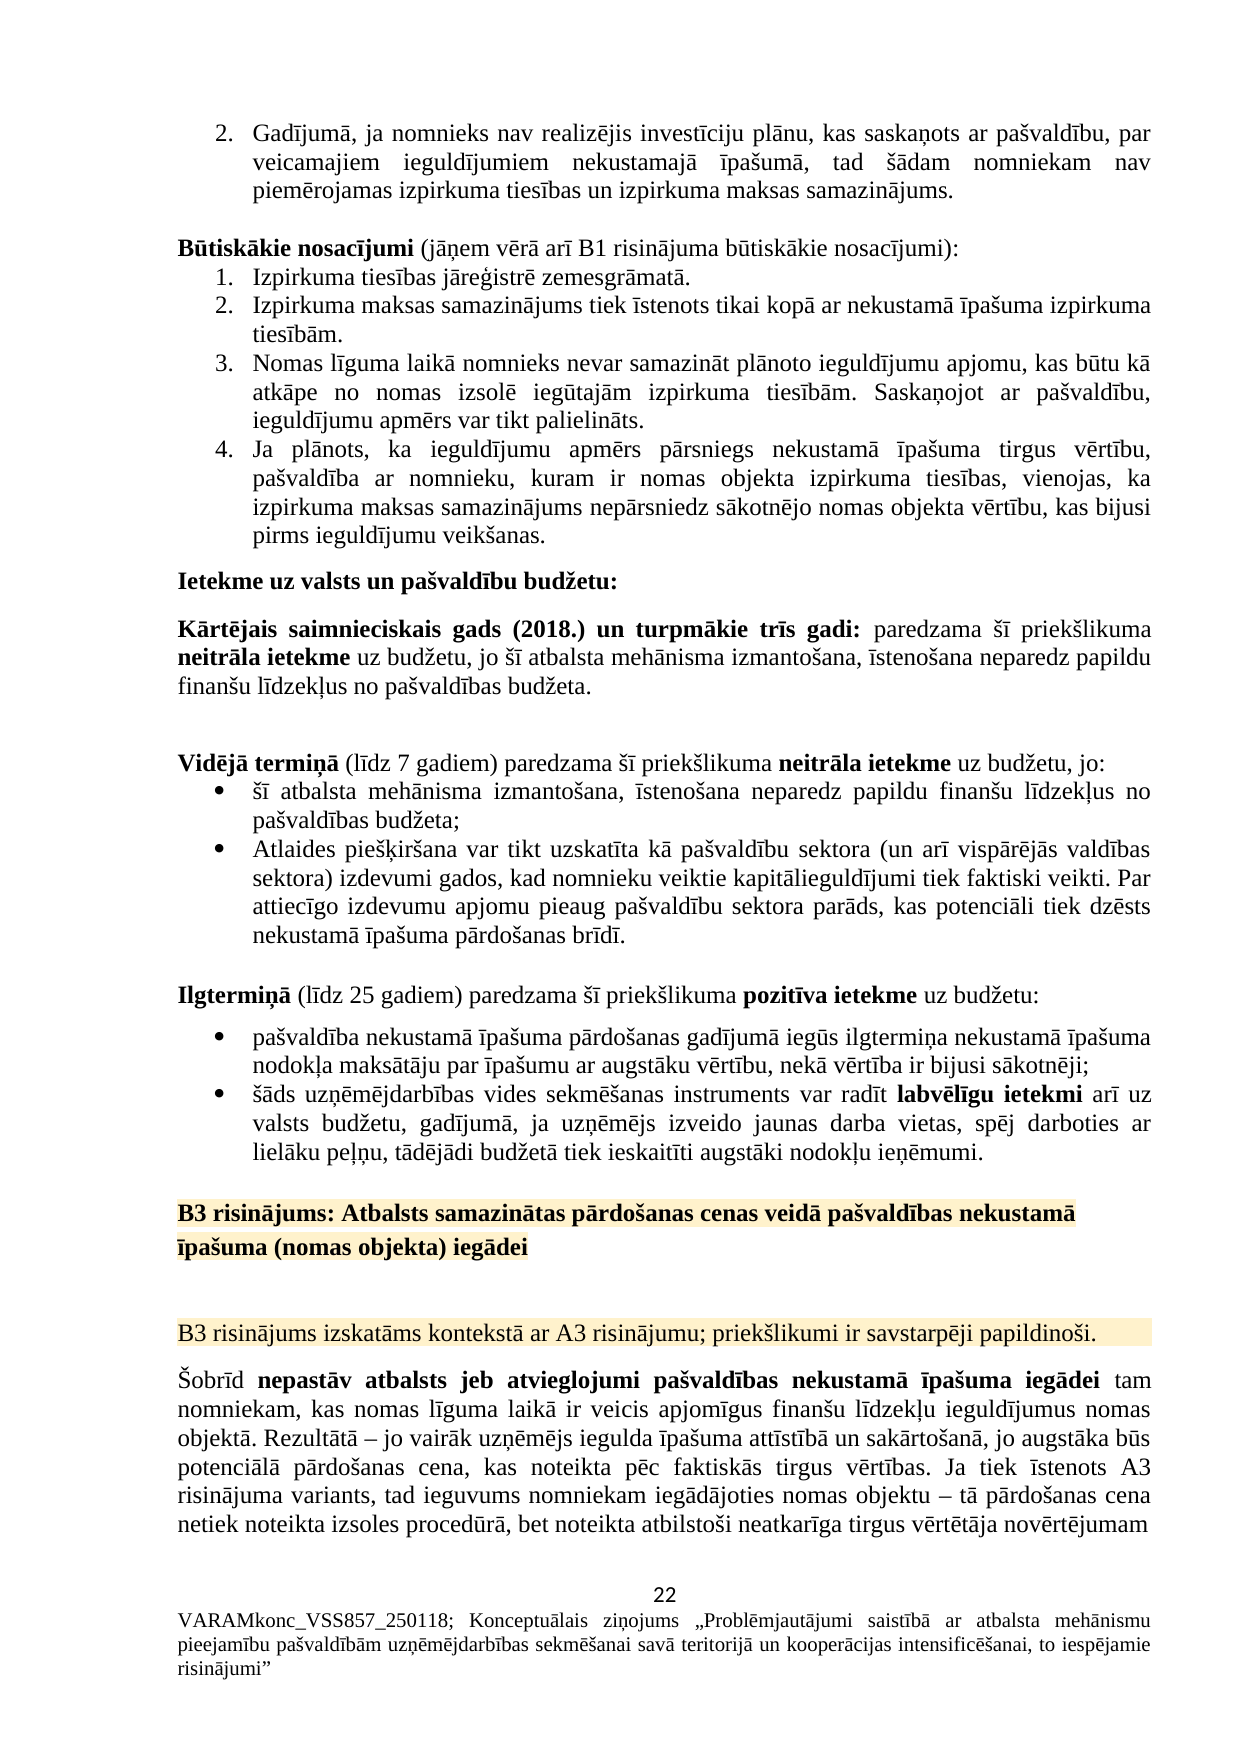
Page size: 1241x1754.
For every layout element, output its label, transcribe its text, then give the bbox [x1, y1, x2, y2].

text B3 risinājums izskatāms kontekstā ar A3 risinājumu; priekšlikumi ir savstarpēji papildinoši. [177, 1318, 1152, 1346]
subtitle Kārtējais saimnieciskais gads (2018.) un turpmākie trīs gadi: paredzama šī priekšlikuma neitrāla ietekme uz budžetu, jo šī atbalsta mehānisma izmantošana, īstenošana neparedz papildu finanšu līdzekļus no pašvaldības budžeta. [177, 614, 1152, 700]
list Gadījumā, ja nomnieks nav realizējis investīciju plānu, kas saskaņots ar pašvaldību, par veicamajiem ieguldījumiem nekustamajā īpašumā, tad šādam nomniekam nav piemērojamas izpirkuma tiesības un izpirkuma maksas samazinājums. [215, 118, 1152, 204]
list Izpirkuma maksas samazinājums tiek īstenots tikai kopā ar nekustamā īpašuma izpirkuma tiesībām. [215, 291, 1152, 348]
text Ilgtermiņā (līdz 25 gadiem) paredzama šī priekšlikuma pozitīva ietekme uz budžetu: [177, 981, 1152, 1009]
subtitle B3 risinājums: Atbalsts samazinātas pārdošanas cenas veidā pašvaldības nekustamā īpašuma (nomas objekta) iegādei [177, 1198, 1152, 1260]
list Nomas līguma laikā nomnieks nevar samazināt plānoto ieguldījumu apjomu, kas būtu kā atkāpe no nomas izsolē iegūtajām izpirkuma tiesībām. Saskaņojot ar pašvaldību, ieguldījumu apmērs var tikt palielināts. [215, 348, 1152, 434]
subtitle Atlaides piešķiršana var tikt uzskatīta kā pašvaldību sektora (un arī vispārējās valdības sektora) izdevumi gados, kad nomnieku veiktie kapitālieguldījumi tiek faktiski veikti. Par attiecīgo izdevumu apjomu pieaug pašvaldību sektora parāds, kas potenciāli tiek dzēsts nekustamā īpašuma pārdošanas brīdī. [215, 834, 1152, 949]
text Būtiskākie nosacījumi (jāņem vērā arī B1 risinājuma būtiskākie nosacījumi): [177, 233, 1152, 262]
text Šobrīd nepastāv atbalsts jeb atvieglojumi pašvaldības nekustamā īpašuma iegādei tam nomniekam, kas nomas līguma laikā ir veicis apjomīgus finanšu līdzekļu ieguldījumus nomas objektā. Rezultātā – jo vairāk uzņēmējs iegulda īpašuma attīstībā un sakārtošanā, jo augstāka būs potenciālā pārdošanas cena, kas noteikta pēc faktiskās tirgus vērtības. Ja tiek īstenots A3 risinājuma variants, tad ieguvums nomniekam iegādājoties nomas objektu – tā pārdošanas cena netiek noteikta izsoles procedūrā, bet noteikta atbilstoši neatkarīga tirgus vērtētāja novērtējumam [177, 1365, 1152, 1538]
list pašvaldība nekustamā īpašuma pārdošanas gadījumā iegūs ilgtermiņa nekustamā īpašuma nodokļa maksātāju par īpašumu ar augstāku vērtību, nekā vērtība ir bijusi sākotnēji; [215, 1022, 1152, 1079]
list šāds uzņēmējdarbības vides sekmēšanas instruments var radīt labvēlīgu ietekmi arī uz valsts budžetu, gadījumā, ja uzņēmējs izveido jaunas darba vietas, spēj darboties ar lielāku peļņu, tādējādi budžetā tiek ieskaitīti augstāki nodokļu ieņēmumi. [215, 1079, 1152, 1166]
subtitle šī atbalsta mehānisma izmantošana, īstenošana neparedz papildu finanšu līdzekļus no pašvaldības budžeta; [215, 776, 1152, 834]
text Ietekme uz valsts un pašvaldību budžetu: [177, 566, 1152, 595]
list Ja plānots, ka ieguldījumu apmērs pārsniegs nekustamā īpašuma tirgus vērtību, pašvaldība ar nomnieku, kuram ir nomas objekta izpirkuma tiesības, vienojas, ka izpirkuma maksas samazinājums nepārsniedz sākotnējo nomas objekta vērtību, kas bijusi pirms ieguldījumu veikšanas. [215, 434, 1152, 549]
list Izpirkuma tiesības jāreģistrē zemesgrāmatā. [215, 262, 1152, 291]
subtitle Vidējā termiņā (līdz 7 gadiem) paredzama šī priekšlikuma neitrāla ietekme uz budžetu, jo: [177, 748, 1152, 776]
